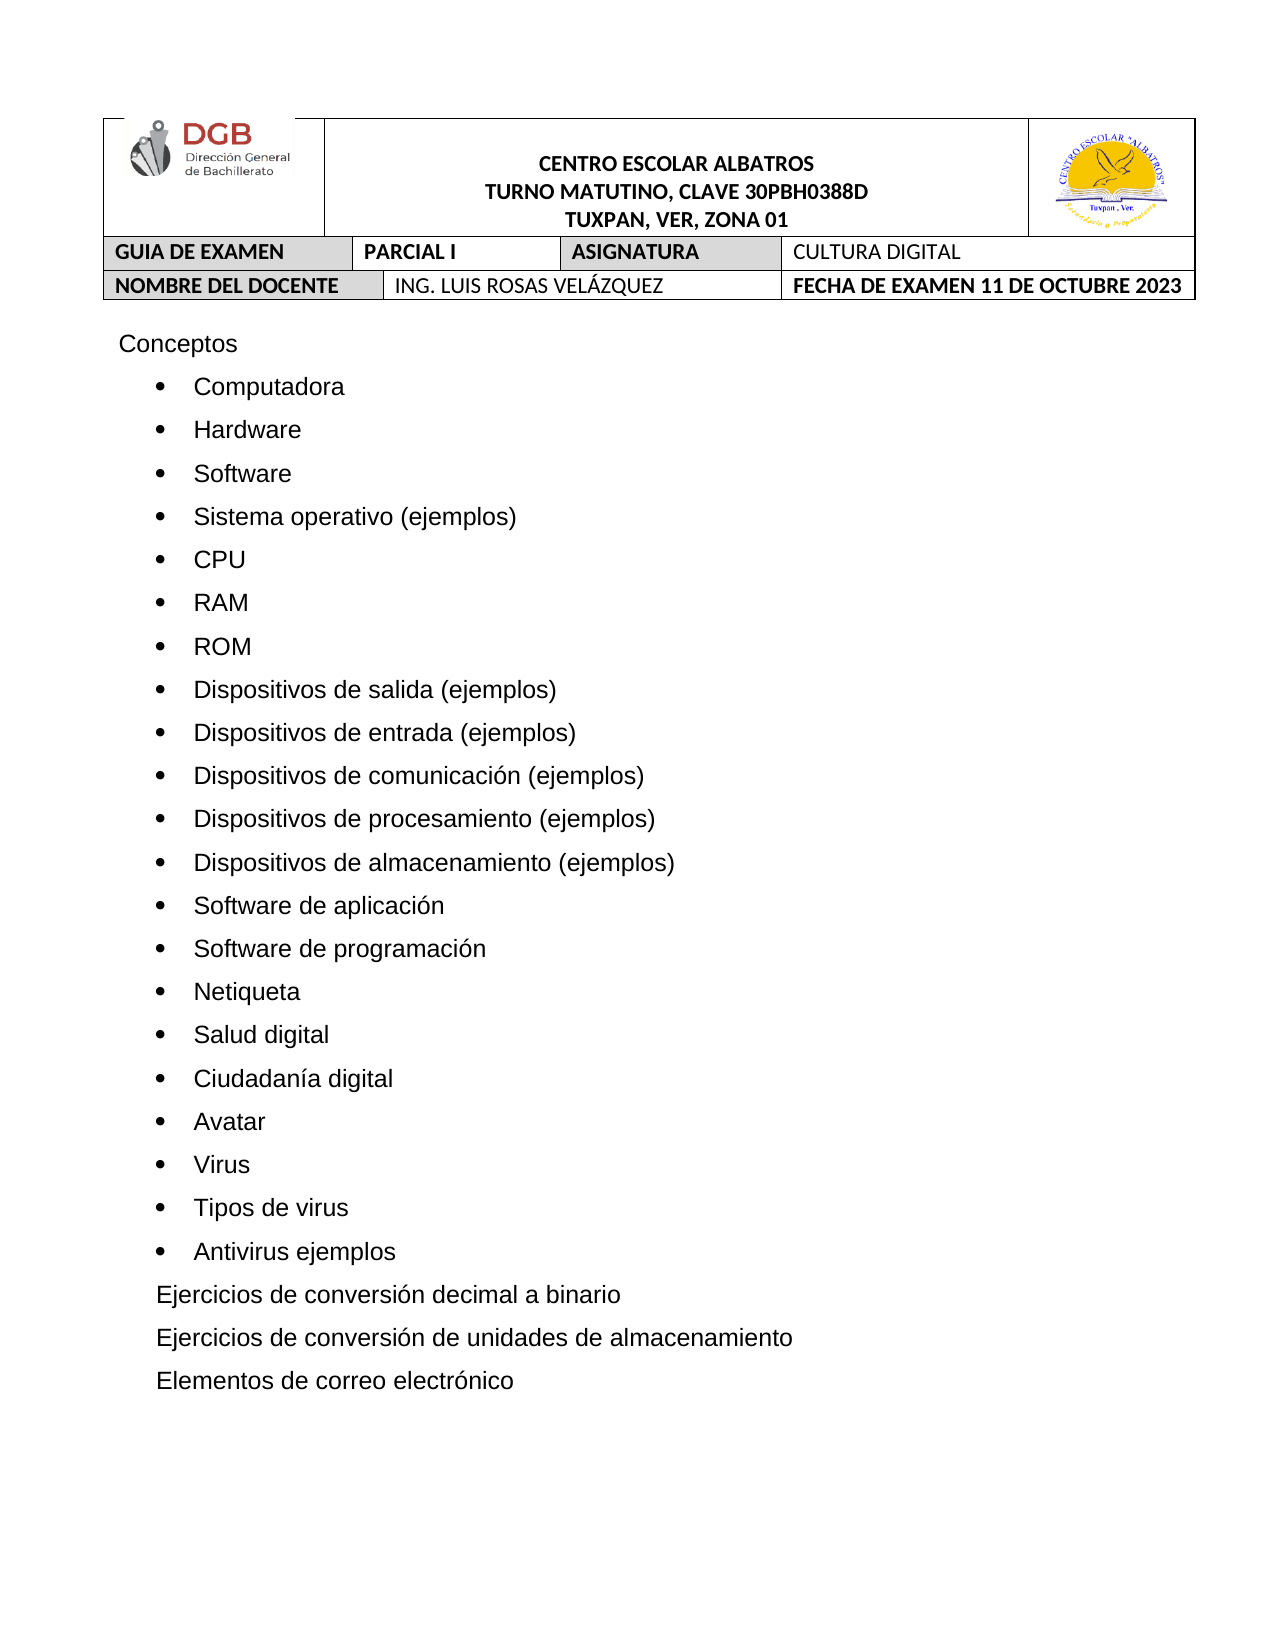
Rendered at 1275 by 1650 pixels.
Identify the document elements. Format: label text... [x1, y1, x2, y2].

list Hardware [156, 415, 1196, 444]
table_cell NOMBRE DEL DOCENTE [104, 271, 383, 299]
list Software de aplicación [156, 891, 1196, 920]
list Salud digital [156, 1021, 1196, 1049]
table_cell GUIA DE EXAMEN [104, 237, 352, 270]
table_cell ING. LUIS ROSAS VELÁZQUEZ [384, 271, 781, 299]
list Dispositivos de salida (ejemplos) [156, 675, 1196, 703]
text Ejercicios de conversión de unidades de almacenamiento [156, 1323, 1196, 1352]
list Avatar [156, 1107, 1196, 1136]
list Computadora [156, 372, 1196, 401]
text Conceptos [118, 329, 1196, 358]
list Dispositivos de entrada (ejemplos) [156, 718, 1196, 747]
picture [122, 118, 295, 175]
table_header [104, 119, 324, 236]
picture [1042, 125, 1182, 230]
table_cell FECHA DE EXAMEN 11 DE OCTUBRE 2023 [782, 271, 1194, 299]
list Dispositivos de procesamiento (ejemplos) [156, 804, 1196, 833]
table_header CENTRO ESCOLAR ALBATROS TURNO MATUTINO, CLAVE 30PBH0388D TUXPAN, VER, ZONA 01 [325, 119, 1028, 236]
list Netiqueta [156, 977, 1196, 1006]
list Tipos de virus [156, 1193, 1196, 1222]
text Ejercicios de conversión decimal a binario [156, 1280, 1196, 1309]
list CPU [156, 545, 1196, 574]
list ROM [156, 631, 1196, 660]
list RAM [156, 588, 1196, 617]
list Dispositivos de almacenamiento (ejemplos) [156, 848, 1196, 876]
text Elementos de correo electrónico [156, 1366, 1196, 1395]
table_cell PARCIAL I [353, 237, 560, 270]
table_cell CULTURA DIGITAL [782, 237, 1194, 270]
table_cell ASIGNATURA [561, 237, 781, 270]
table_header [1029, 119, 1194, 236]
list Software [156, 458, 1196, 487]
list Virus [156, 1150, 1196, 1179]
list Antivirus ejemplos [156, 1237, 1196, 1266]
list Software de programación [156, 934, 1196, 963]
list Ciudadanía digital [156, 1064, 1196, 1093]
list Sistema operativo (ejemplos) [156, 502, 1196, 531]
list Dispositivos de comunicación (ejemplos) [156, 761, 1196, 790]
